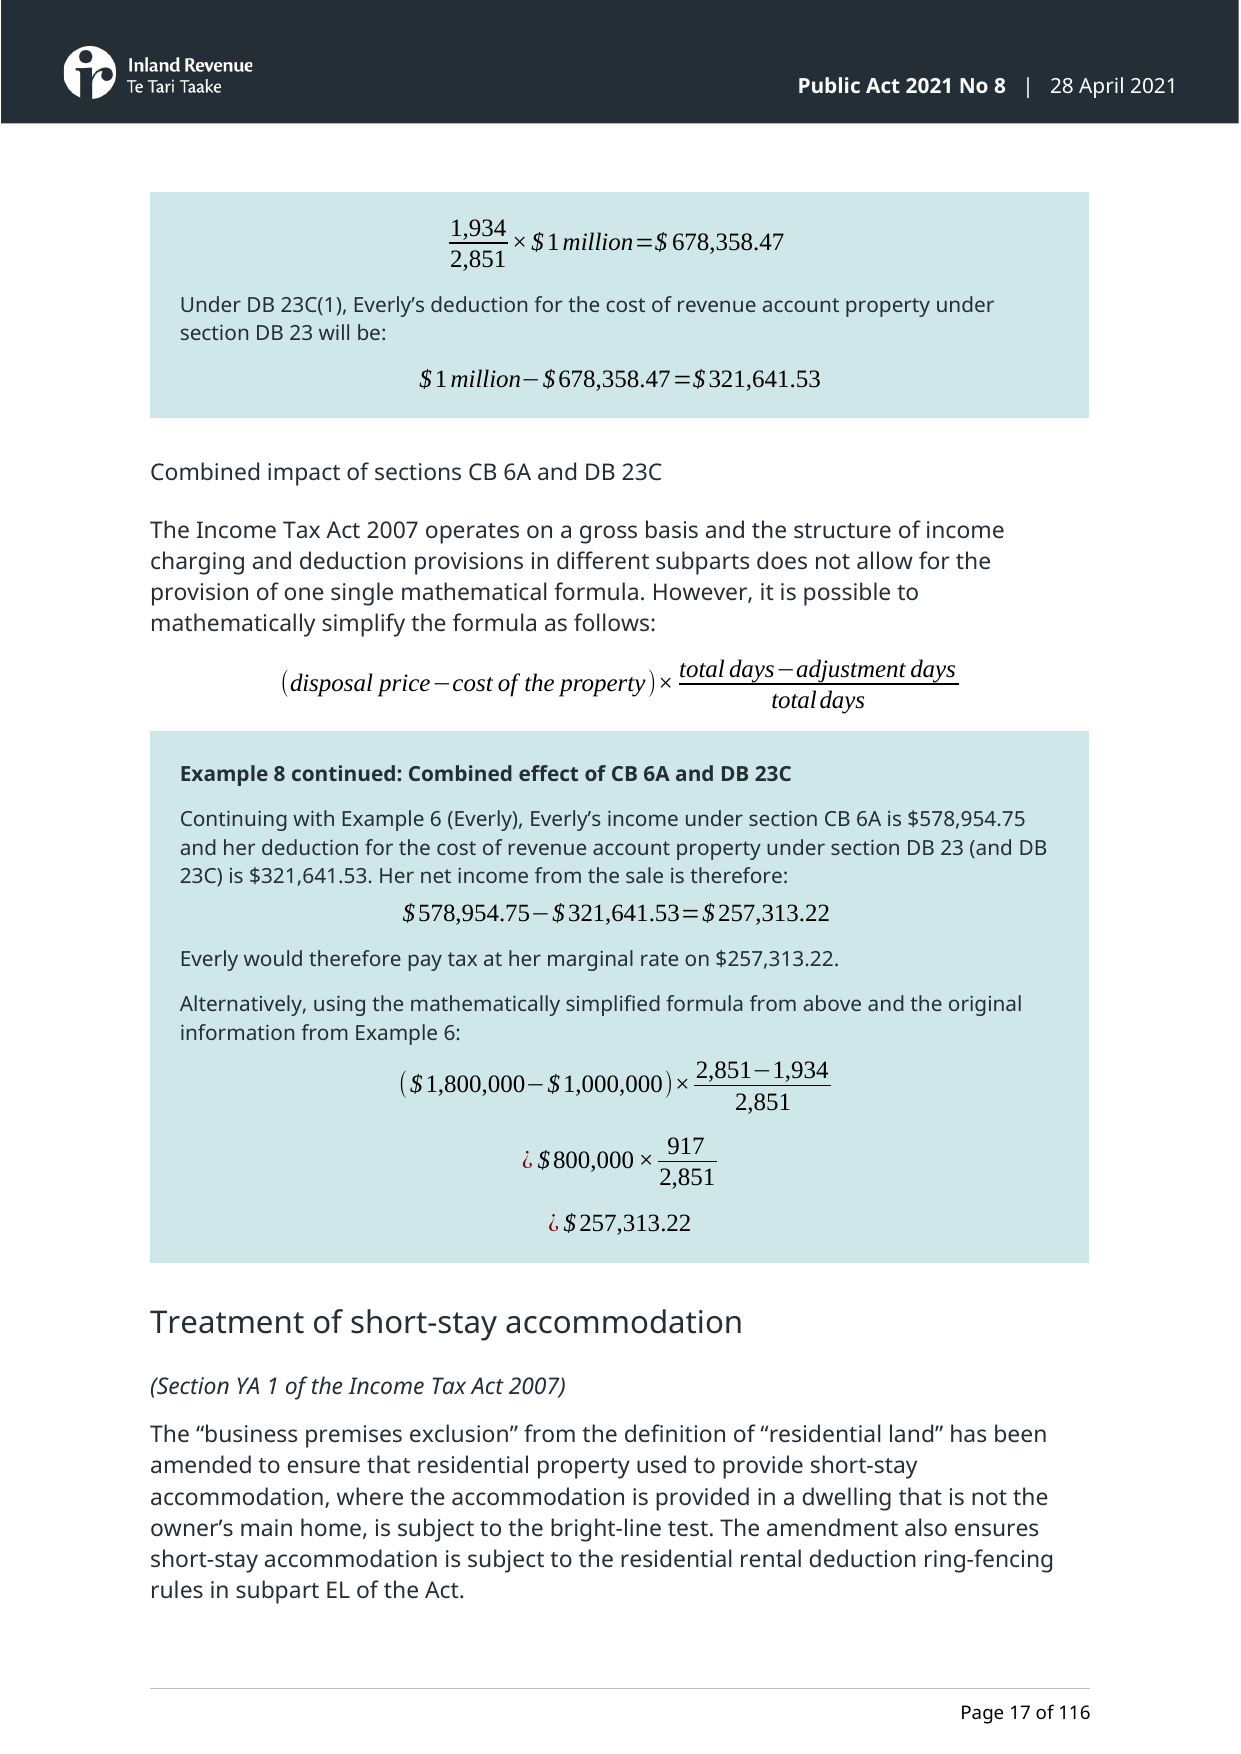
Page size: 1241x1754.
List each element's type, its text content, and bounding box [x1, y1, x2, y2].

text The “business premises exclusion” from the definition of “residential land” has been amended to ensure that residential property used to provide short-stay accommodation, where the accommodation is provided in a dwelling that is not the owner’s main home, is subject to the bright-line test. The amendment also ensures short-stay accommodation is subject to the residential rental deduction ring-fencing rules in subpart EL of the Act. [150, 1418, 1090, 1606]
picture [63, 46, 253, 99]
subtitle Combined impact of sections CB 6A and DB 23C [150, 456, 1090, 487]
text The Income Tax Act 2007 operates on a gross basis and the structure of income charging and deduction provisions in different subparts does not allow for the provision of one single mathematical formula. However, it is possible to mathematically simplify the formula as follows: [150, 513, 1090, 638]
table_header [150, 192, 1089, 418]
subtitle Treatment of short-stay accommodation [150, 1300, 1090, 1343]
text (Section YA 1 of the Income Tax Act 2007) [150, 1370, 1090, 1401]
table_header Example 8 continued: Combined effect of CB 6A and DB 23C Continuing with Example 6 (Everly), Everly’s income under section CB 6A is $578,954.75 and her deduction for the cost of revenue account property under section DB 23 (and DB 23C) is $321,641.53. Her net income from the sale is therefore: Everly would therefore pay tax at her marginal rate on $257,313.22. Alternatively, using the mathematically simplified formula from above and the original information from Example 6: [150, 731, 1089, 1263]
